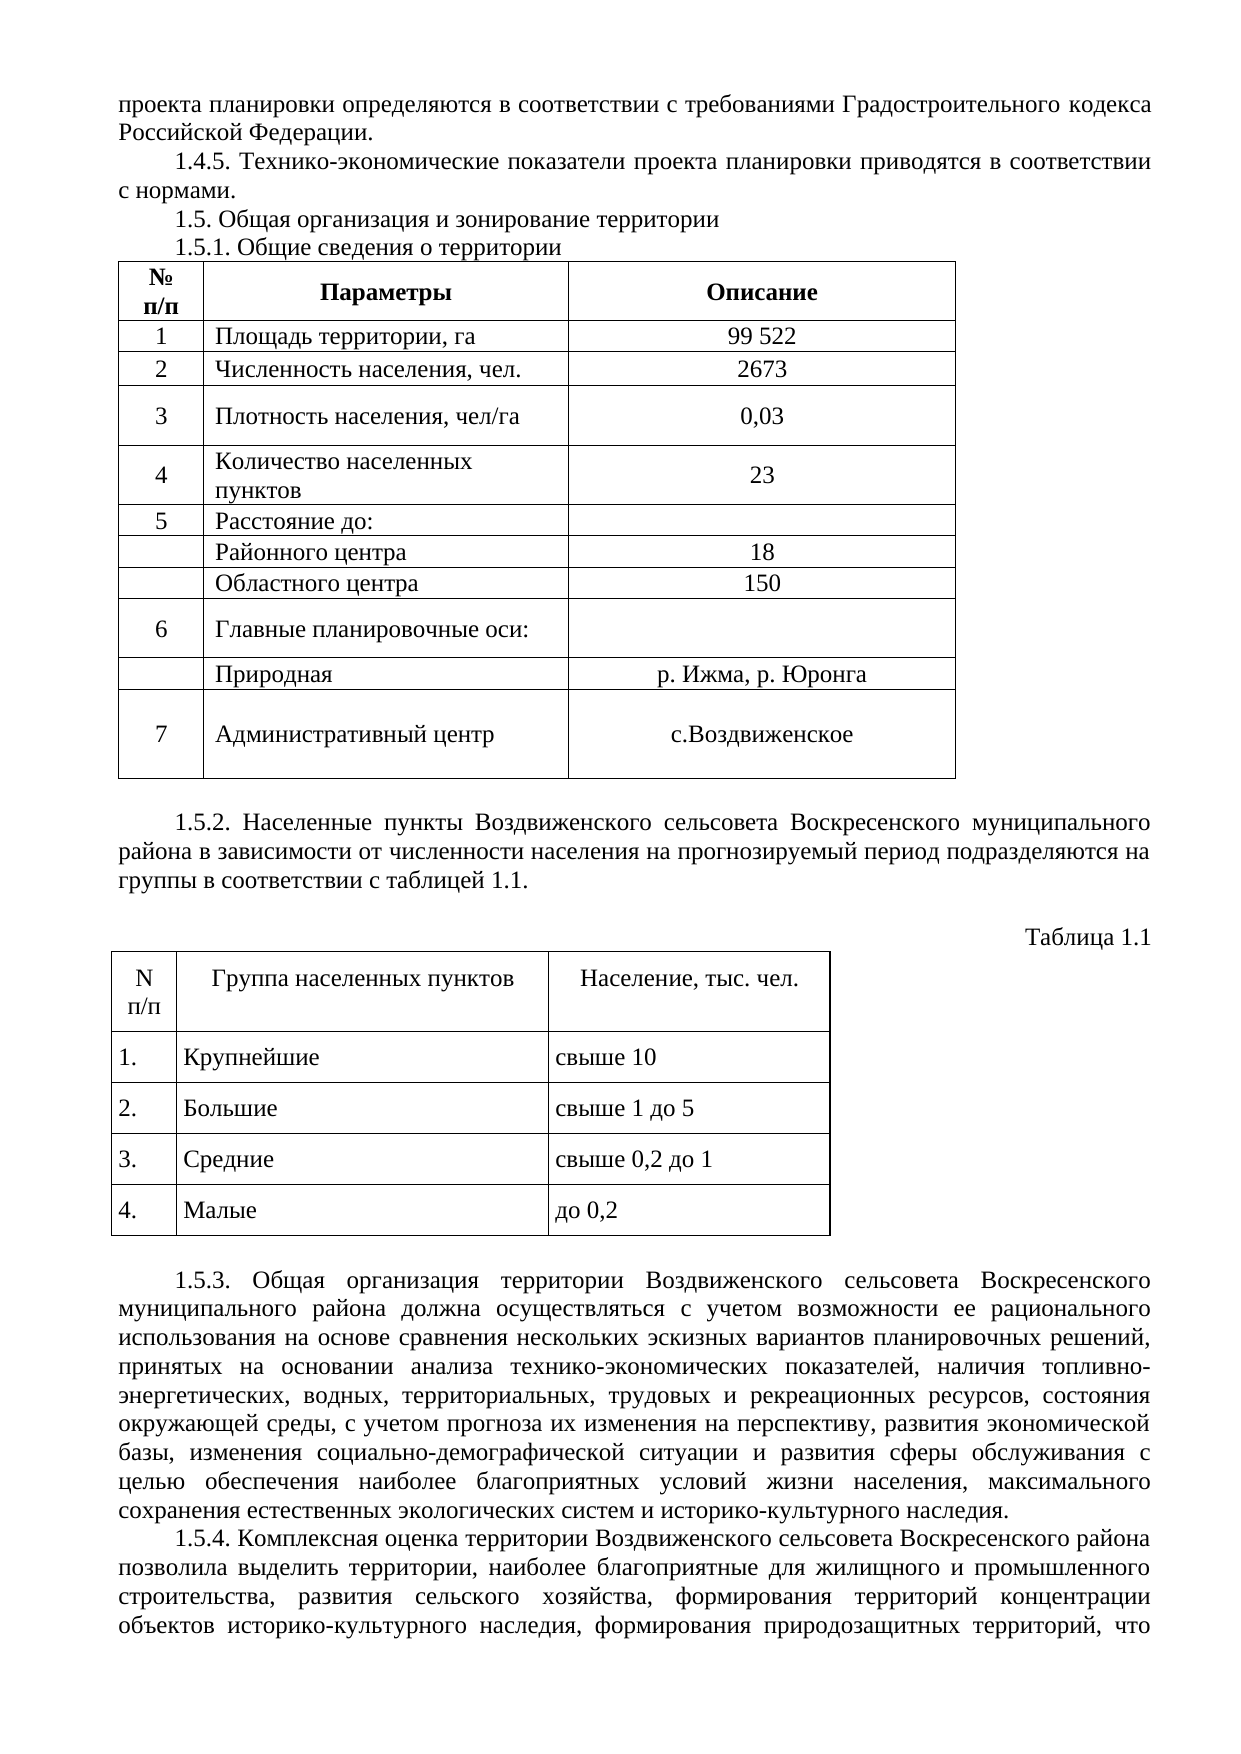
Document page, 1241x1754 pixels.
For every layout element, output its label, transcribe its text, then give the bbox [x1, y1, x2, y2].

table_cell Крупнейшие [177, 1032, 548, 1082]
table_cell 3 [119, 386, 203, 445]
table_cell Малые [177, 1185, 548, 1235]
table_header Параметры [204, 262, 568, 320]
table_cell [119, 536, 203, 567]
table_cell 5 [119, 505, 203, 535]
table_cell Расстояние до: [204, 505, 568, 535]
text 1.5.1. Общие сведения о территории [118, 232, 1152, 261]
table_cell 99 522 [569, 321, 955, 351]
table_cell 1 [119, 321, 203, 351]
table_cell 150 [569, 568, 955, 598]
table_cell Плотность населения, чел/га [204, 386, 568, 445]
text 1.5.2. Населенные пункты Воздвиженского сельсовета Воскресенского муниципального района в зависимости от численности населения на прогнозируемый период подразделяются на группы в соответствии с таблицей 1.1. [118, 807, 1152, 893]
table_header N п/п [112, 952, 176, 1031]
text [118, 1523, 1152, 1638]
table_cell Численность населения, чел. [204, 352, 568, 385]
table_cell р. Ижма, р. Юронга [569, 658, 955, 688]
table_header № п/п [119, 262, 203, 320]
table_cell 6 [119, 599, 203, 657]
table_cell свыше 1 до 5 [549, 1083, 829, 1133]
table_cell Областного центра [204, 568, 568, 598]
table_cell с.Воздвиженское [569, 690, 955, 777]
table_cell Большие [177, 1083, 548, 1133]
table_cell 2 [119, 352, 203, 385]
table_cell Количество населенных пунктов [204, 446, 568, 504]
table_cell [569, 505, 955, 535]
text 1.5.3. Общая организация территории Воздвиженского сельсовета Воскресенского муниципального района должна осуществляться с учетом возможности ее рационального использования на основе сравнения нескольких эскизных вариантов планировочных решений, принятых на основании анализа технико-экономических показателей, наличия топливно-энергетических, водных, территориальных, трудовых и рекреационных ресурсов, состояния окружающей среды, с учетом прогноза их изменения на перспективу, развития экономической базы, изменения социально-демографической ситуации и развития сферы обслуживания с целью обеспечения наиболее благоприятных условий жизни населения, максимального сохранения естественных экологических систем и историко-культурного наследия. [118, 1265, 1152, 1523]
table_cell 4 [119, 446, 203, 504]
table_cell свыше 10 [549, 1032, 829, 1082]
table_cell 7 [119, 690, 203, 777]
table_cell [119, 658, 203, 688]
table_cell 0,03 [569, 386, 955, 445]
text 1.5. Общая организация и зонирование территории [118, 204, 1152, 232]
text 1.4.5. Технико-экономические показатели проекта планировки приводятся в соответствии с нормами. [118, 146, 1152, 204]
table_cell 2. [112, 1083, 176, 1133]
table_header Население, тыс. чел. [549, 952, 829, 1031]
table_cell 3. [112, 1134, 176, 1184]
text Таблица 1.1 [118, 922, 1152, 951]
table_cell 4. [112, 1185, 176, 1235]
table_cell [119, 568, 203, 598]
table_cell Главные планировочные оси: [204, 599, 568, 657]
table_header Описание [569, 262, 955, 320]
table_cell до 0,2 [549, 1185, 829, 1235]
table_cell Средние [177, 1134, 548, 1184]
table_cell свыше 0,2 до 1 [549, 1134, 829, 1184]
table_cell Районного центра [204, 536, 568, 567]
table_cell 2673 [569, 352, 955, 385]
table_cell Площадь территории, га [204, 321, 568, 351]
table_cell Административный центр [204, 690, 568, 777]
table_cell Природная [204, 658, 568, 688]
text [118, 89, 1152, 146]
table_cell [569, 599, 955, 657]
table_cell 18 [569, 536, 955, 567]
table_cell 23 [569, 446, 955, 504]
table_header Группа населенных пунктов [177, 952, 548, 1031]
table_cell 1. [112, 1032, 176, 1082]
